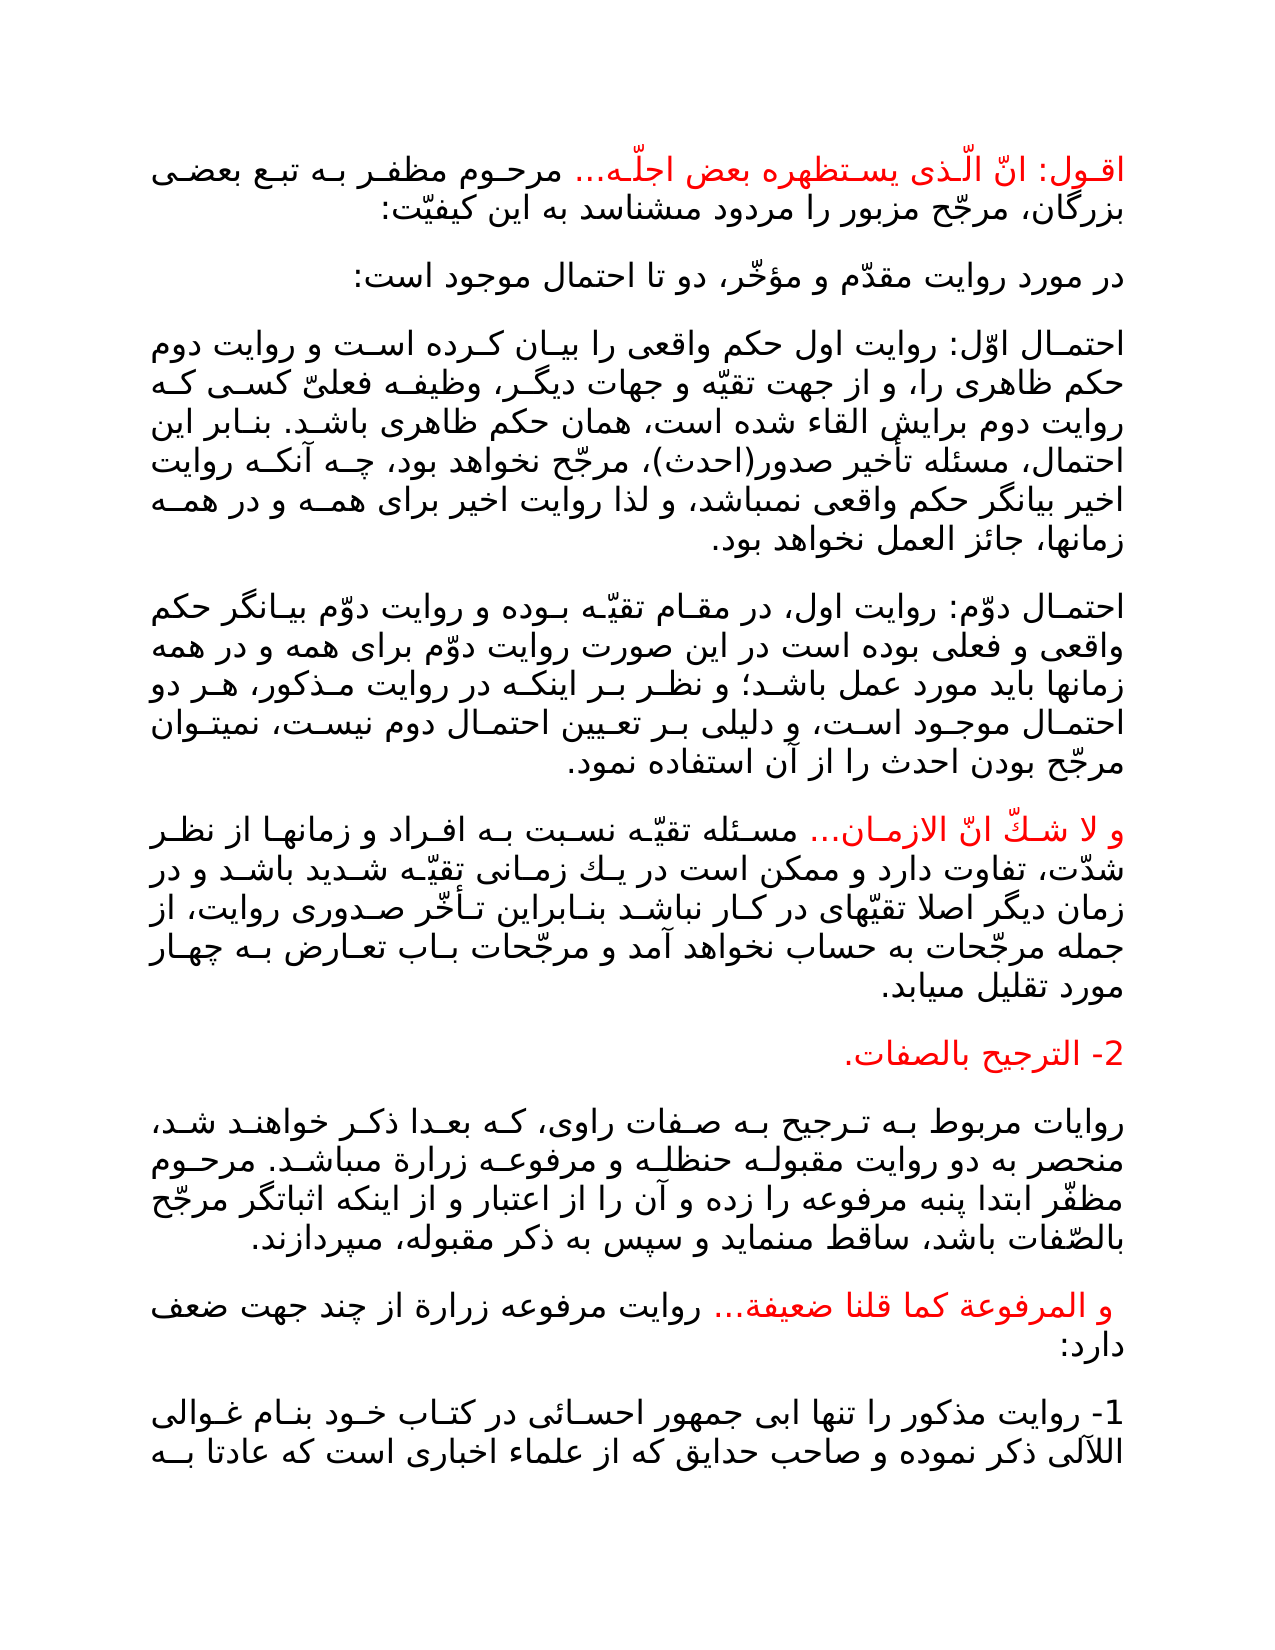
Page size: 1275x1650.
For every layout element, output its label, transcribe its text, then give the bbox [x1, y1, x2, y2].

text اقول: انّ الّذى يستظهره بعض اجلّه... مرحوم مظفر به تبع بعضى بزرگان، مرجّح مزبور را مردود مى‏شناسد به اين كيفيّت: [150, 150, 1125, 228]
text و لا شكّ انّ الازمان... مسئله تقيّه نسبت به افراد و زمان‏ها از نظر شدّت، تفاوت دارد و ممكن است در يك زمانى تقيّه شديد باشد و در زمان ديگر اصلا تقيّه‏اى در كار نباشد بنابراين تأخّر صدورى روايت، از جمله مرجّحات به حساب نخواهد آمد و مرجّحات باب تعارض به چهار مورد تقليل مى‏يابد. [150, 811, 1125, 1005]
text روايات مربوط به ترجيح به صفات راوى، كه بعدا ذكر خواهند شد، منحصر به دو روايت مقبوله حنظله و مرفوعه زرارة مى‏باشد. مرحوم مظفّر ابتدا پنبه مرفوعه را زده و آن را از اعتبار و از اينكه اثبات‏گر مرجّح بالصّفات باشد، ساقط مى‏نمايد و سپس به ذكر مقبوله، مى‏پردازند. [150, 1102, 1125, 1257]
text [150, 1393, 1125, 1471]
text و المرفوعة كما قلنا ضعيفة... روايت مرفوعه زرارة از چند جهت ضعف دارد: [150, 1287, 1125, 1364]
text احتمال اوّل: روايت اول حكم واقعى را بيان كرده است و روايت دوم حكم ظاهرى را، و از جهت تقيّه و جهات ديگر، وظيفه فعلىّ كسى كه روايت دوم برايش القاء شده است، همان حكم ظاهرى باشد. بنابر اين احتمال، مسئله تأخير صدور(احدث)، مرجّح نخواهد بود، چه آنكه روايت اخير بيانگر حكم واقعى نمى‏باشد، و لذا روايت اخير براى همه و در همه زمان‏ها، جائز العمل نخواهد بود. [150, 325, 1125, 558]
text در مورد روايت مقدّم و مؤخّر، دو تا احتمال موجود است: [150, 257, 1125, 296]
text 2- الترجيح بالصفات‏. [150, 1034, 1125, 1073]
text احتمال دوّم: روايت اول، در مقام تقيّه بوده و روايت دوّم بيانگر حكم واقعى و فعلى بوده است در اين صورت روايت دوّم براى همه و در همه زمان‏ها بايد مورد عمل باشد؛ و نظر بر اينكه در روايت مذكور، هر دو احتمال موجود است، و دلیلی بر تعیین احتمال دوم نیست، نمی‎توان مرجّح بودن احدث را از آن استفاده نمود. [150, 587, 1125, 781]
